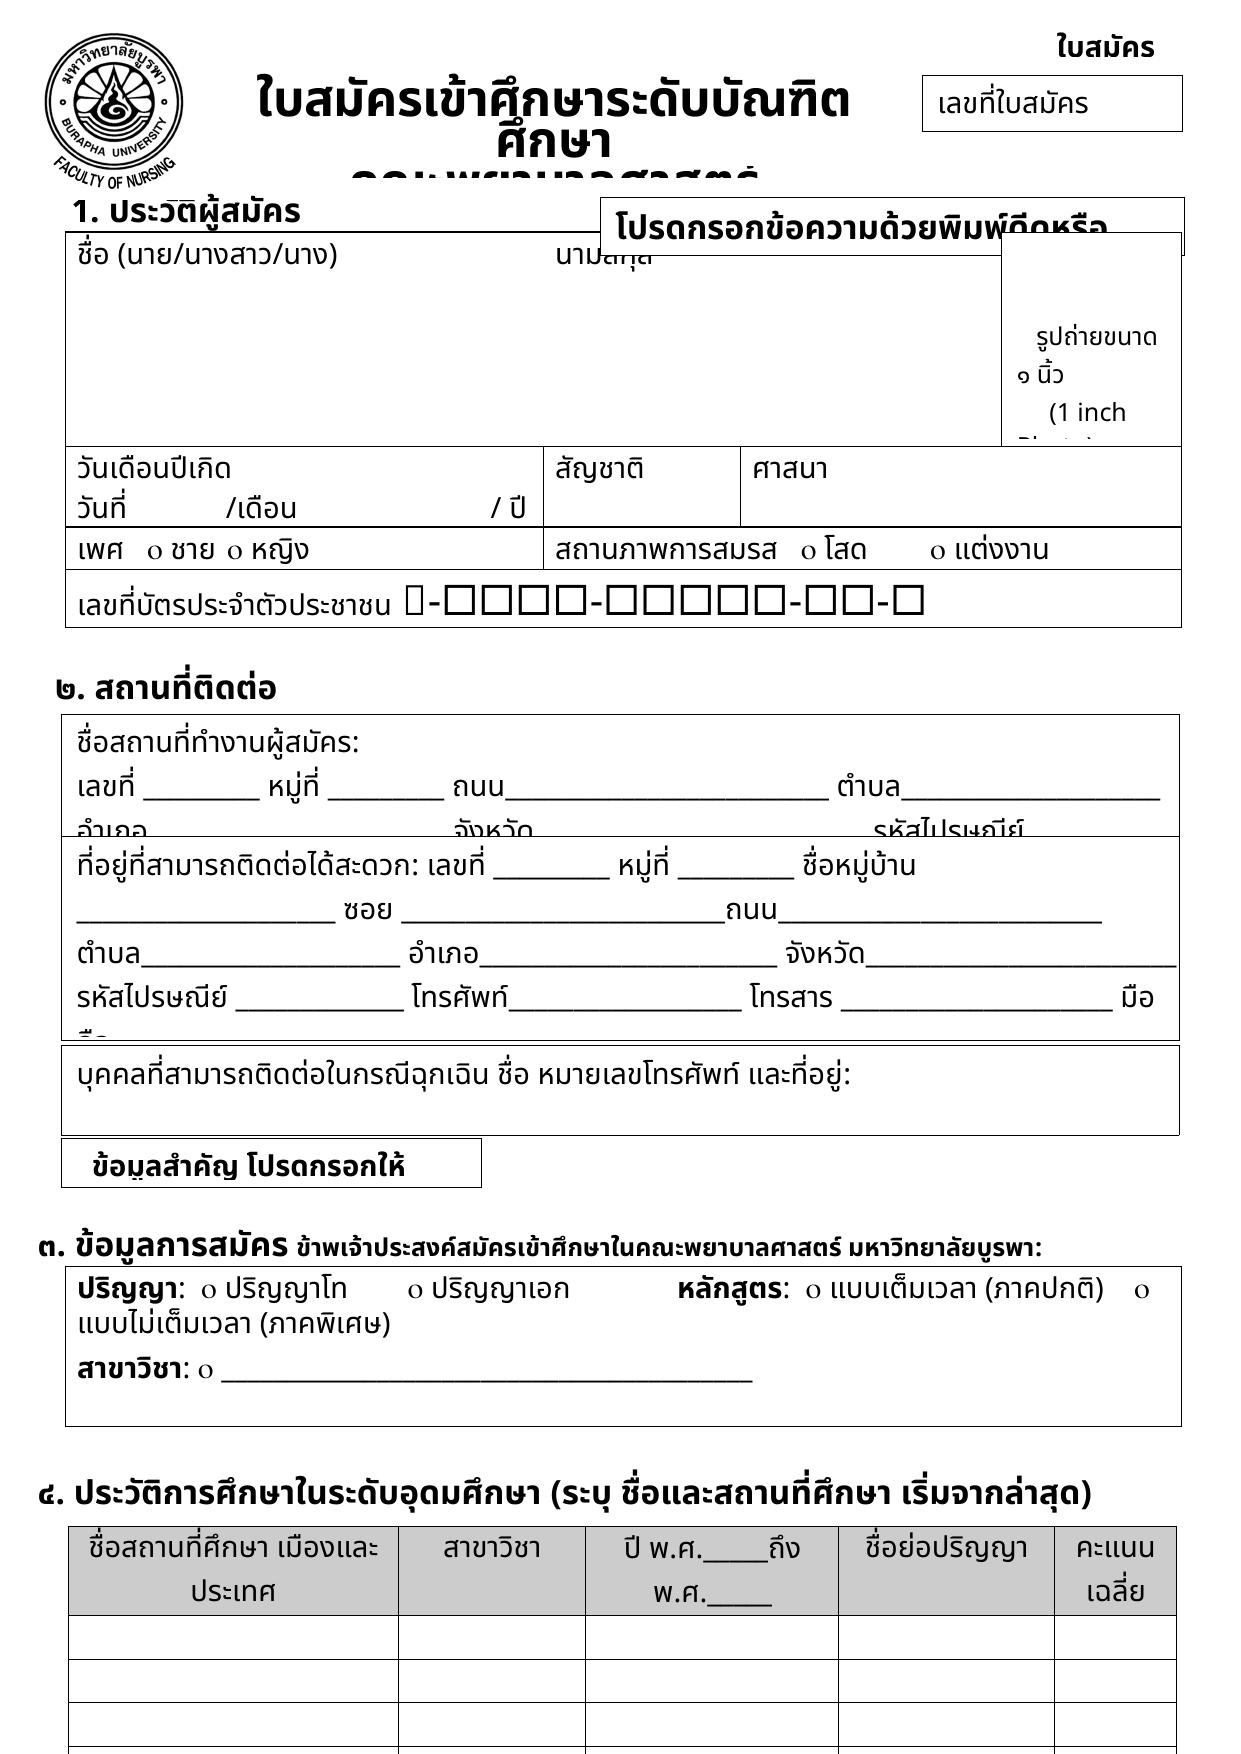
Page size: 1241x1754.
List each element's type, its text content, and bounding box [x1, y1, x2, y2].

list ประวัติผู้สมัคร [71, 186, 1240, 231]
text ๔. ประวัติการศึกษาในระดับอุดมศึกษา (ระบุ ชื่อและสถานที่ศึกษา เริ่มจากล่าสุด) [37, 1468, 1240, 1514]
table_cell สัญชาติ [544, 447, 740, 526]
table_cell วันเดือนปีเกิด วันที่ /เดือน / ปี [66, 447, 543, 526]
table_cell เลขที่บัตรประจำตัวประชาชน ---- [66, 570, 1181, 627]
table_cell ศาสนา [741, 447, 1181, 526]
table_header ชื่อ (นาย/นางสาว/นาง) [66, 233, 544, 446]
picture [27, 29, 199, 200]
text ๓. ข้อมูลการสมัคร ข้าพเจ้าประสงค์สมัครเข้าศึกษาในคณะพยาบาลศาสตร์ มหาวิทยาลัยบูรพา: [37, 1220, 1240, 1266]
table_header ปริญญา: ปริญญาโท ปริญญาเอก หลักสูตร: แบบเต็มเวลา (ภาคปกติ) แบบไม่เต็มเวลา (ภาคพิเศษ) สาขาวิชา: _________________________________________ [66, 1267, 1181, 1426]
table_header นามสกุล [544, 233, 1001, 446]
table_cell เพศ ชาย หญิง [66, 528, 543, 568]
text ๒. สถานที่ติดต่อ [37, 663, 1240, 709]
table_cell สถานภาพการสมรส โสด แต่งงาน [544, 528, 1181, 568]
